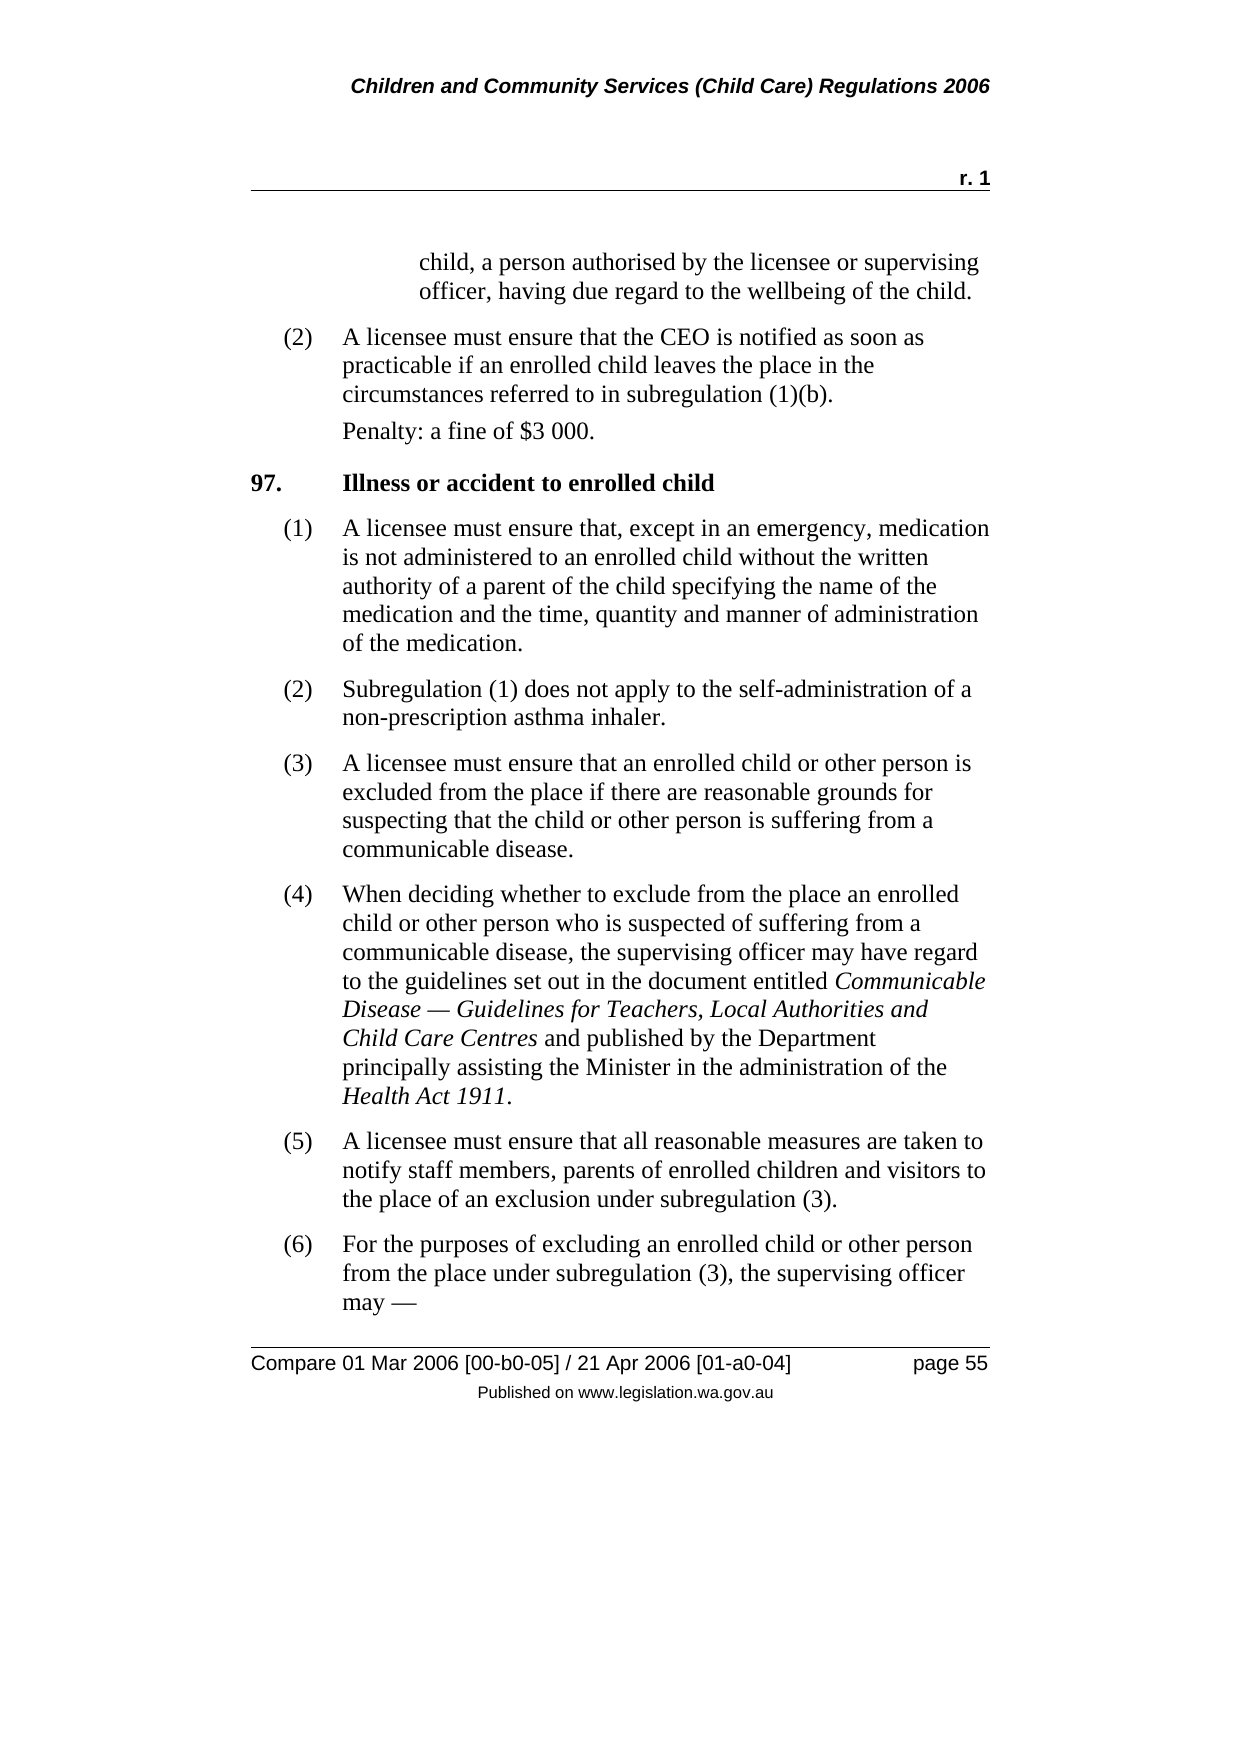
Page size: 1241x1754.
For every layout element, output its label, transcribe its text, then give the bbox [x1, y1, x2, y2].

text (6) For the purposes of excluding an enrolled child or other person from the place under subregulation (3), the supervising officer may — [251, 1229, 990, 1315]
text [251, 247, 990, 305]
text (2) Subregulation (1) does not apply to the self-administration of a non-prescription asthma inhaler. [251, 674, 990, 731]
text (5) A licensee must ensure that all reasonable measures are taken to notify staff members, parents of enrolled children and visitors to the place of an exclusion under subregulation (3). [251, 1126, 990, 1212]
text Penalty: a fine of $3 000. [251, 416, 990, 445]
text (1) A licensee must ensure that, except in an emergency, medication is not administered to an enrolled child without the written authority of a parent of the child specifying the name of the medication and the time, quantity and manner of administration of the medication. [251, 513, 990, 657]
text (4) When deciding whether to exclude from the place an enrolled child or other person who is suspected of suffering from a communicable disease, the supervising officer may have regard to the guidelines set out in the document entitled Communicable Disease — Guidelines for Teachers, Local Authorities and Child Care Centres and published by the Department principally assisting the Minister in the administration of the Health Act 1911. [251, 879, 990, 1109]
text (3) A licensee must ensure that an enrolled child or other person is excluded from the place if there are reasonable grounds for suspecting that the child or other person is suffering from a communicable disease. [251, 748, 990, 863]
subtitle 97. Illness or accident to enrolled child [251, 468, 990, 497]
text (2) A licensee must ensure that the CEO is notified as soon as practicable if an enrolled child leaves the place in the circumstances referred to in subregulation (1)(b). [251, 322, 990, 408]
